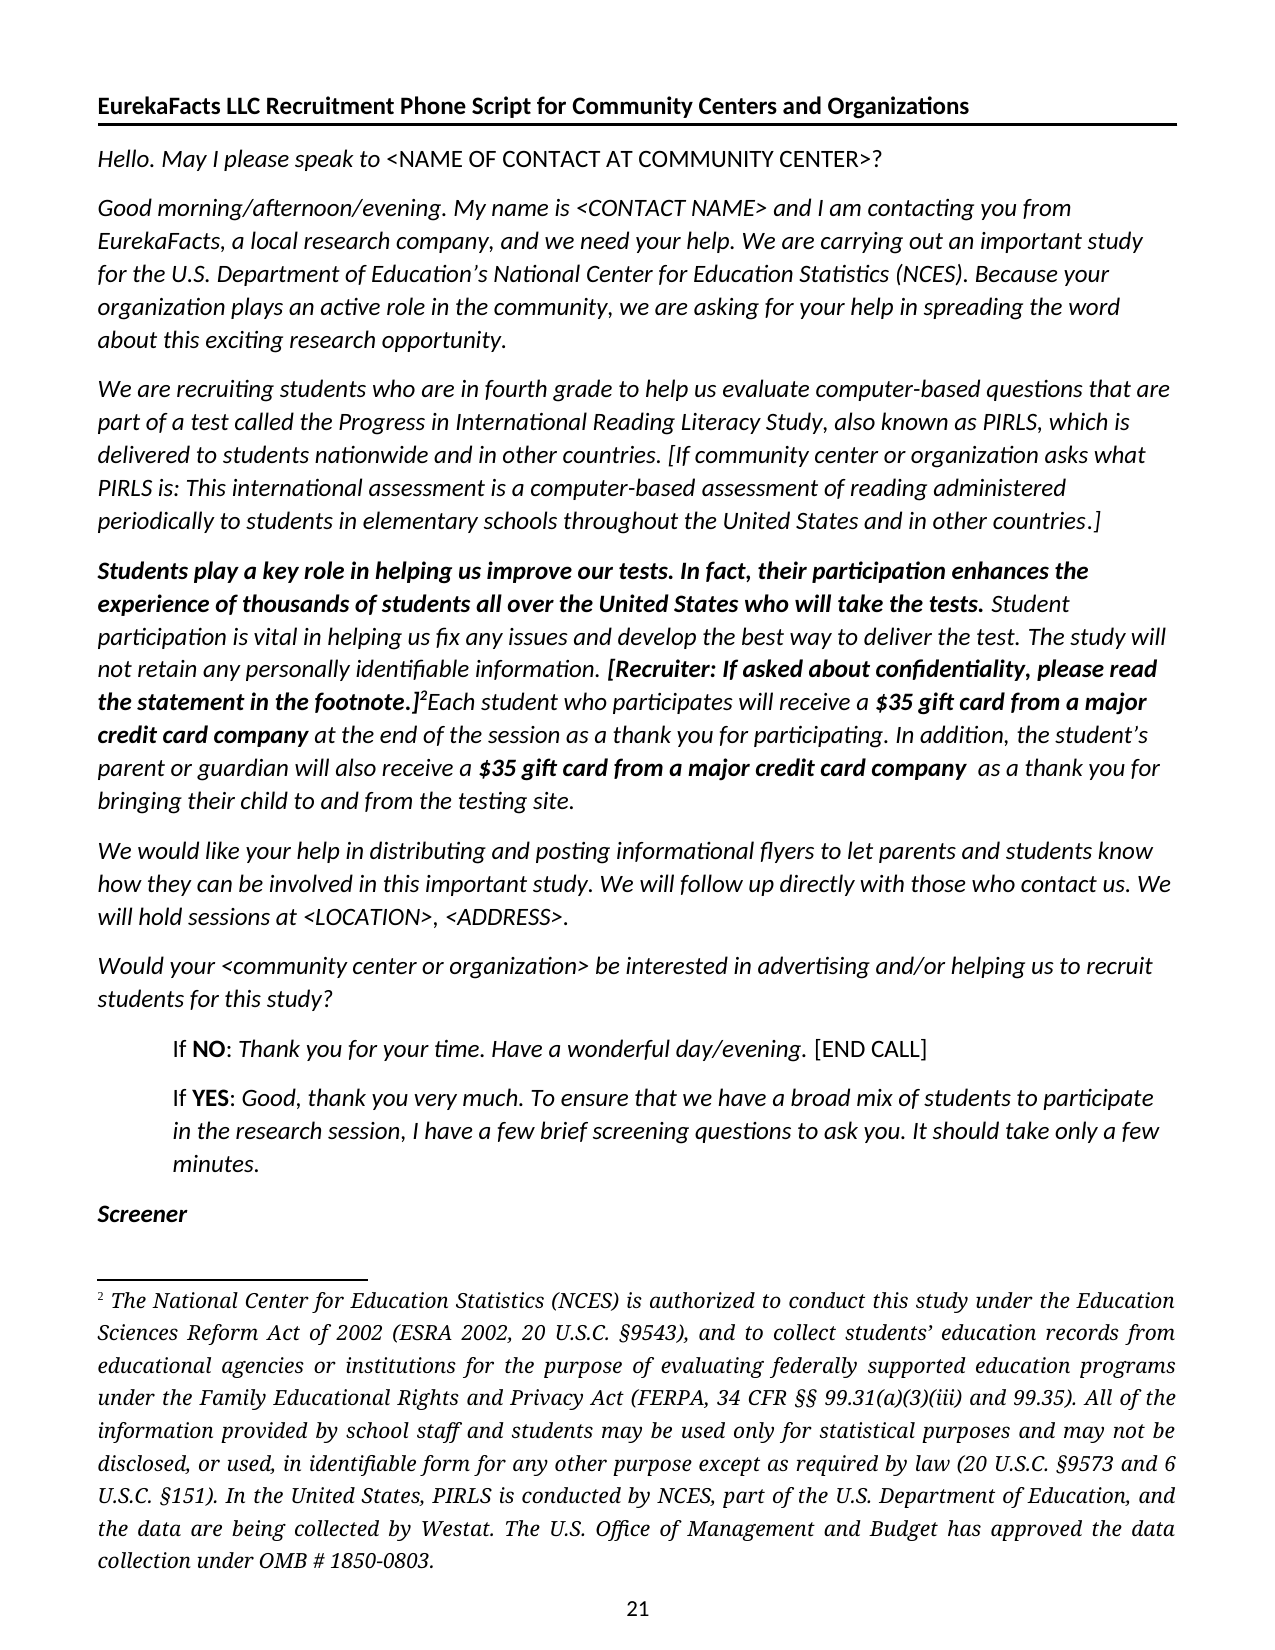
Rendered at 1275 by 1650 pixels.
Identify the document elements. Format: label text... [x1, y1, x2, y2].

text Good morning/afternoon/evening. My name is <CONTACT NAME> and I am contacting you from EurekaFacts, a local research company, and we need your help. We are carrying out an important study for the U.S. Department of Education’s National Center for Education Statistics (NCES). Because your organization plays an active role in the community, we are asking for your help in spreading the word about this exciting research opportunity. [97, 192, 1177, 354]
text Hello. May I please speak to <NAME OF CONTACT AT COMMUNITY CENTER>? [97, 143, 1177, 173]
text We are recruiting students who are in fourth grade to help us evaluate computer-based questions that are part of a test called the Progress in International Reading Literacy Study, also known as PIRLS, which is delivered to students nationwide and in other countries. [If community center or organization asks what PIRLS is: This international assessment is a computer-based assessment of reading administered periodically to students in elementary schools throughout the United States and in other countries.] [97, 373, 1177, 536]
text If YES: Good, thank you very much. To ensure that we have a broad mix of students to participate in the research session, I have a few brief screening questions to ask you. It should take only a few minutes. [172, 1082, 1177, 1179]
text If NO: Thank you for your time. Have a wonderful day/evening. [END CALL] [97, 1033, 1177, 1063]
text Screener [97, 1198, 1177, 1228]
text We would like your help in distributing and posting informational flyers to let parents and students know how they can be involved in this important study. We will follow up directly with those who contact us. We will hold sessions at <LOCATION>, <ADDRESS>. [97, 835, 1177, 931]
text Students play a key role in helping us improve our tests. In fact, their participation enhances the experience of thousands of students all over the United States who will take the tests. Student participation is vital in helping us fix any issues and develop the best way to deliver the test. The study will not retain any personally identifiable information. [Recruiter: If asked about confidentiality, please read the statement in the footnote.]Each student who participates will receive a $35 gift card from a major credit card company at the end of the session as a thank you for participating. In addition, the student’s parent or guardian will also receive a $35 gift card from a major credit card company as a thank you for bringing their child to and from the testing site. [97, 555, 1177, 816]
subtitle EurekaFacts LLC Recruitment Phone Script for Community Centers and Organizations [97, 90, 1177, 126]
text Would your <community center or organization> be interested in advertising and/or helping us to recruit students for this study? [97, 950, 1177, 1014]
